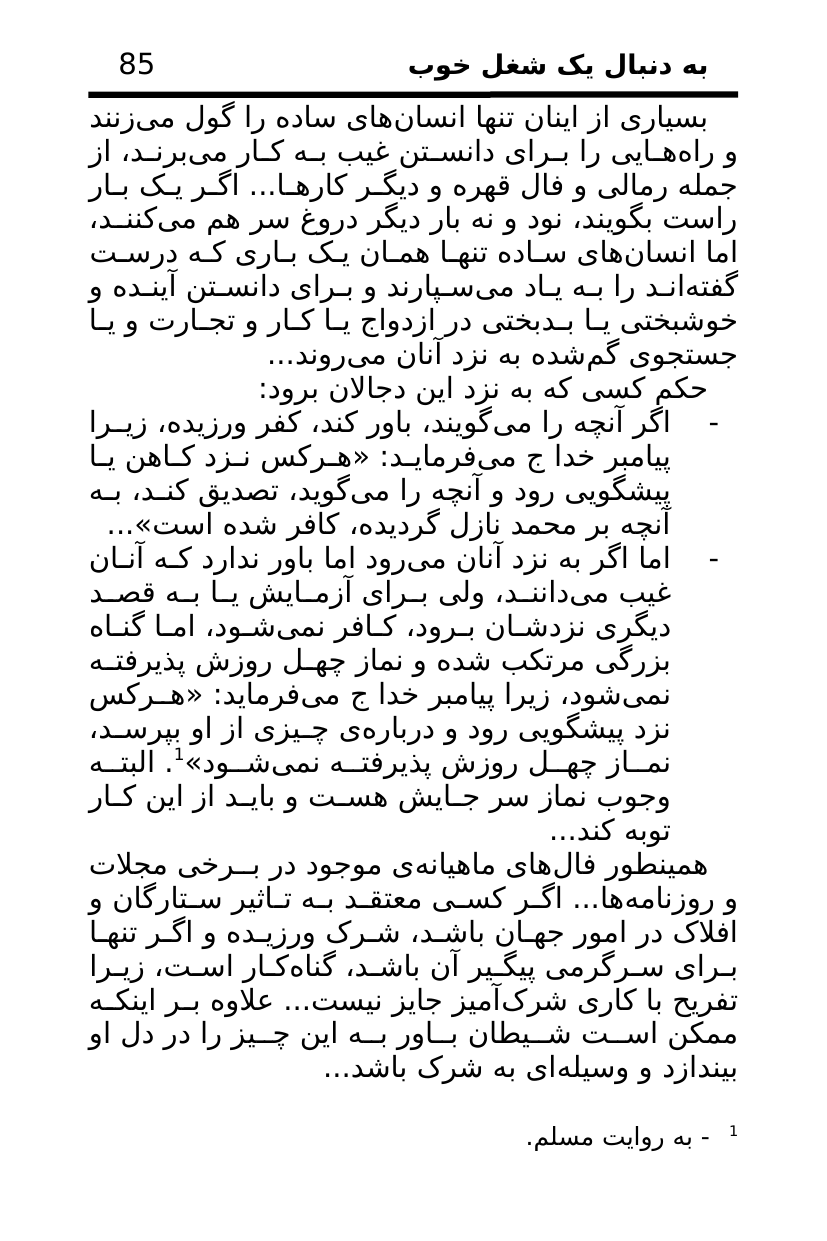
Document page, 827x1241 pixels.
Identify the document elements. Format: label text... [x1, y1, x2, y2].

text حکم کسی که به نزد این دجالان برود: [89, 372, 738, 406]
text بسیاری از اینان تنها انسان‌های ساده را گول می‌زنند و راه‌هایی را برای دانستن غیب به کار می‌برند، از جمله رمالی و فال قهره و دیگر کارها... اگر یک بار راست بگویند، نود و نه بار دیگر دروغ سر هم می‌کنند، اما انسان‌های ساده تنها همان یک باری که درست گفته‌اند را به یاد می‌سپارند و برای دانستن آینده و خوشبختی یا بدبختی در ازدواج یا کار و تجارت و یا جستجوی گم‌شده به نزد آنان می‌روند... [89, 100, 738, 372]
text همینطور فال‌های ماهیانه‌ی موجود در برخی مجلات و روزنامه‌ها... اگر کسی معتقد به تاثیر ستارگان و افلاک در امور جهان باشد، شرک ورزیده و اگر تنها برای سرگرمی پیگیر آن باشد، گناه‌کار است، زیرا تفریح با کاری شرک‌آمیز جایز نیست... علاوه بر اینکه ممکن است شیطان باور به این چیز را در دل او بیندازد و وسیله‌ای به شرک باشد... [89, 847, 738, 1085]
list اگر آنچه را می‌گویند، باور کند، کفر ورزیده، زیرا پیامبر خدا ج می‌فرماید: «هرکس نزد کاهن یا پیشگویی رود و آنچه را می‌گوید، تصدیق کند، به آنچه بر محمد نازل گردیده، کافر شده است»... [89, 406, 708, 541]
list اما اگر به نزد آنان می‌رود اما باور ندارد که آنان غیب می‌دانند، ولی برای آزمایش یا به قصد دیگری نزدشان برود، کافر نمی‌شود، اما گناه بزرگی مرتکب شده و نماز چهل روزش پذیرفته نمی‌شود، زیرا پیامبر خدا ج می‌فرماید: «هرکس نزد پیشگویی رود و درباره‌ی چیزی از او بپرسد، نماز چهل روزش پذیرفته نمی‌شود». البته وجوب نماز سر جایش هست و باید از این کار توبه کند... [89, 541, 708, 847]
